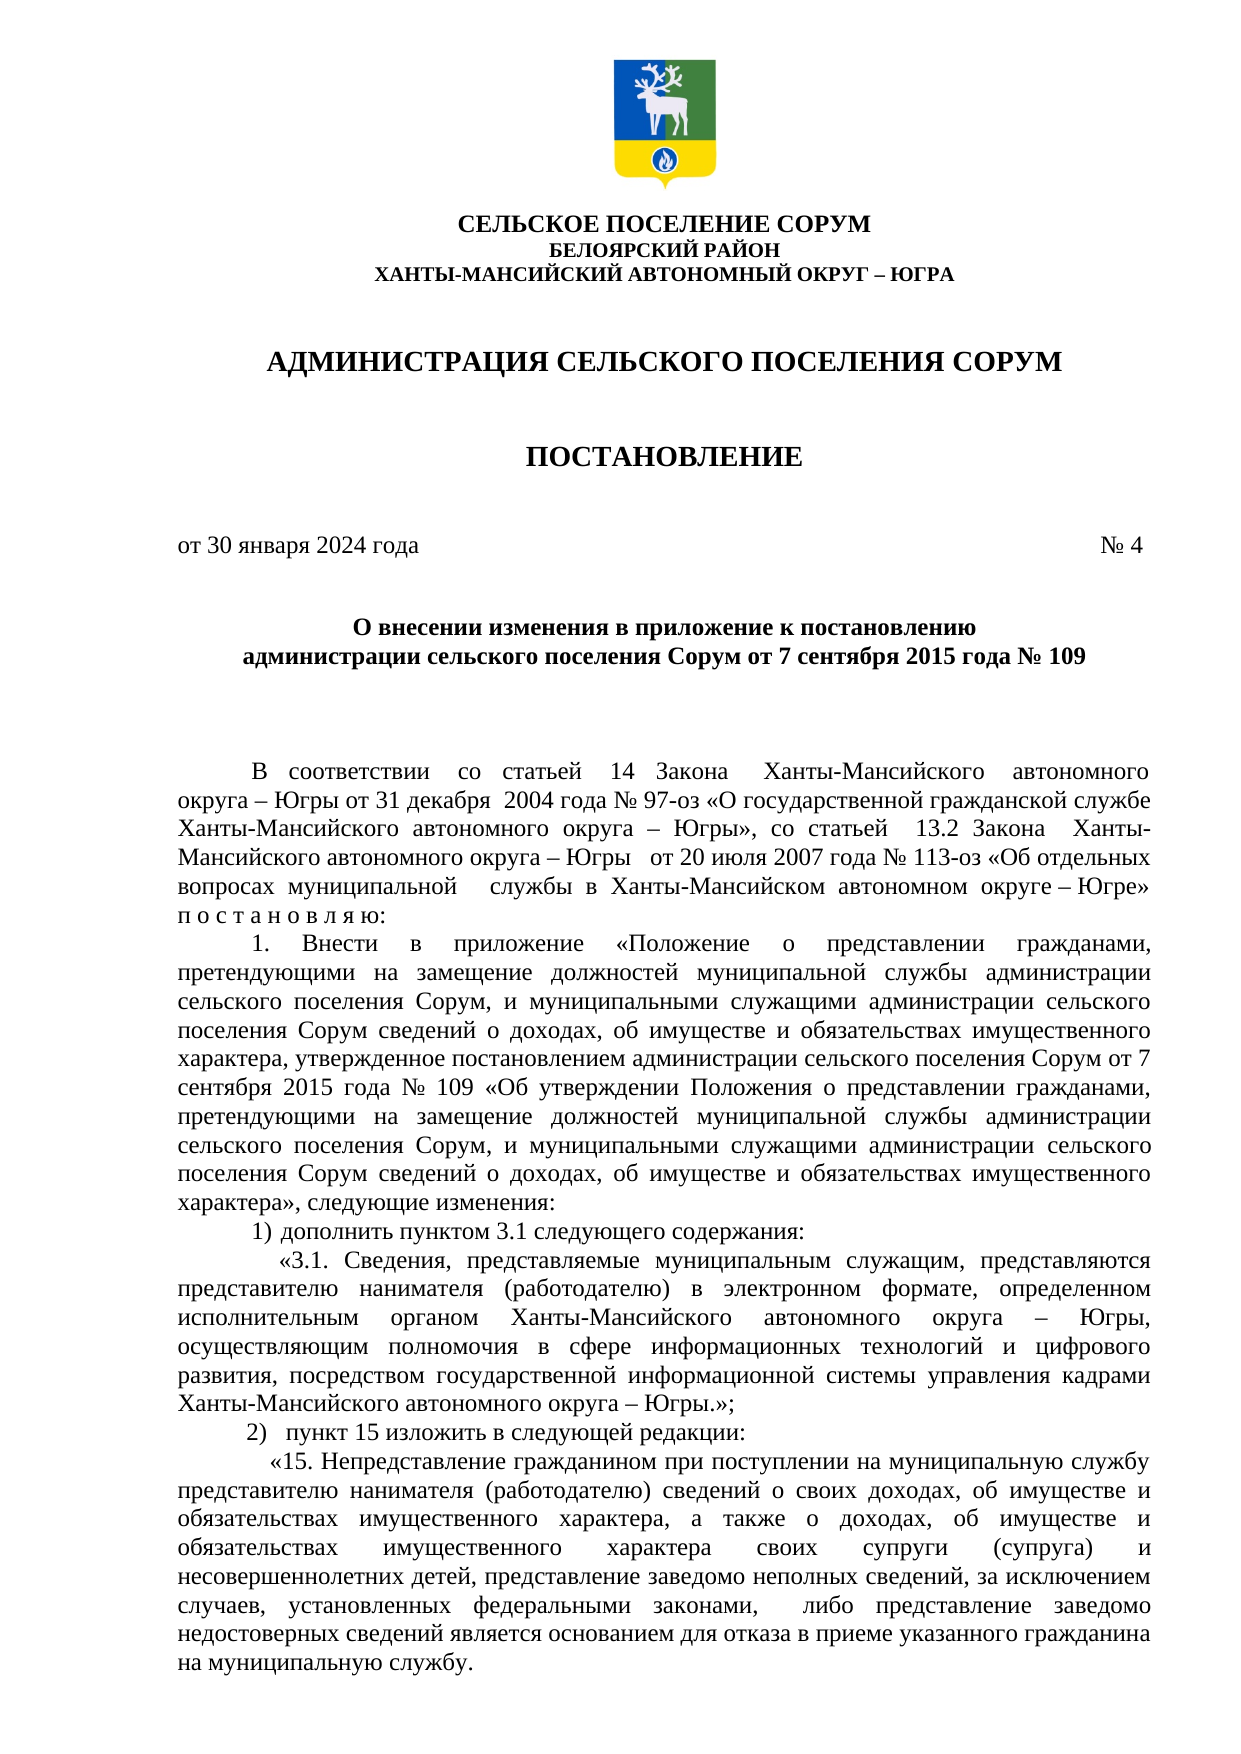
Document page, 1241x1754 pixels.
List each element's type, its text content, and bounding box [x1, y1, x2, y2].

text «15. Непредставление гражданином при поступлении на муниципальную службу представителю нанимателя (работодателю) сведений о своих доходах, об имуществе и обязательствах имущественного характера, а также о доходах, об имуществе и обязательствах имущественного характера своих супруги (супруга) и несовершеннолетних детей, представление заведомо неполных сведений, за исключением случаев, установленных федеральными законами, либо представление заведомо недостоверных сведений является основанием для отказа в приеме указанного гражданина на муниципальную службу. [177, 1446, 1152, 1676]
subtitle ПОСТАНОВЛЕНИЕ [177, 439, 1152, 473]
list дополнить пунктом 3.1 следующего содержания: [251, 1216, 1152, 1245]
text О внесении изменения в приложение к постановлению [177, 612, 1152, 641]
text 2) пункт 15 изложить в следующей редакции: [177, 1417, 1152, 1446]
picture [611, 44, 718, 191]
subtitle БЕЛОЯРСКИЙ РАЙОН [177, 238, 1152, 262]
text «3.1. Сведения, представляемые муниципальным служащим, представляются представителю нанимателя (работодателю) в электронном формате, определенном исполнительным органом Ханты-Мансийского автономного округа – Югры, осуществляющим полномочия в сфере информационных технологий и цифрового развития, посредством государственной информационной системы управления кадрами Ханты-Мансийского автономного округа – Югры.»; [177, 1245, 1152, 1417]
text 1. Внести в приложение «Положение о представлении гражданами, претендующими на замещение должностей муниципальной службы администрации сельского поселения Сорум, и муниципальными служащими администрации сельского поселения Сорум сведений о доходах, об имуществе и обязательствах имущественного характера, утвержденное постановлением администрации сельского поселения Сорум от 7 сентября 2015 года № 109 «Об утверждении Положения о представлении гражданами, претендующими на замещение должностей муниципальной службы администрации сельского поселения Сорум, и муниципальными служащими администрации сельского поселения Сорум сведений о доходах, об имуществе и обязательствах имущественного характера», следующие изменения: [177, 928, 1152, 1216]
text СЕЛЬСКОЕ ПОСЕЛЕНИЕ СОРУМ [177, 209, 1152, 238]
subtitle ХАНТЫ-МАНСИЙСКИЙ АВТОНОМНЫЙ ОКРУГ – ЮГРА [177, 262, 1152, 286]
text В соответствии со статьей 14 Закона Ханты-Мансийского автономного округа – Югры от 31 декабря 2004 года № 97-оз «О государственной гражданской службе Ханты-Мансийского автономного округа – Югры», со статьей 13.2 Закона Ханты-Мансийского автономного округа – Югры от 20 июля 2007 года № 113-оз «Об отдельных вопросах муниципальной службы в Ханты-Мансийском автономном округе – Югре» п о с т а н о в л я ю: [177, 756, 1152, 928]
text от 30 января 2024 года № 4 [177, 531, 1152, 559]
subtitle АДМИНИСТРАЦИЯ СЕЛЬСКОГО ПОСЕЛЕНИЯ СОРУМ [177, 344, 1152, 377]
text администрации сельского поселения Сорум от 7 сентября 2015 года № 109 [177, 641, 1152, 670]
